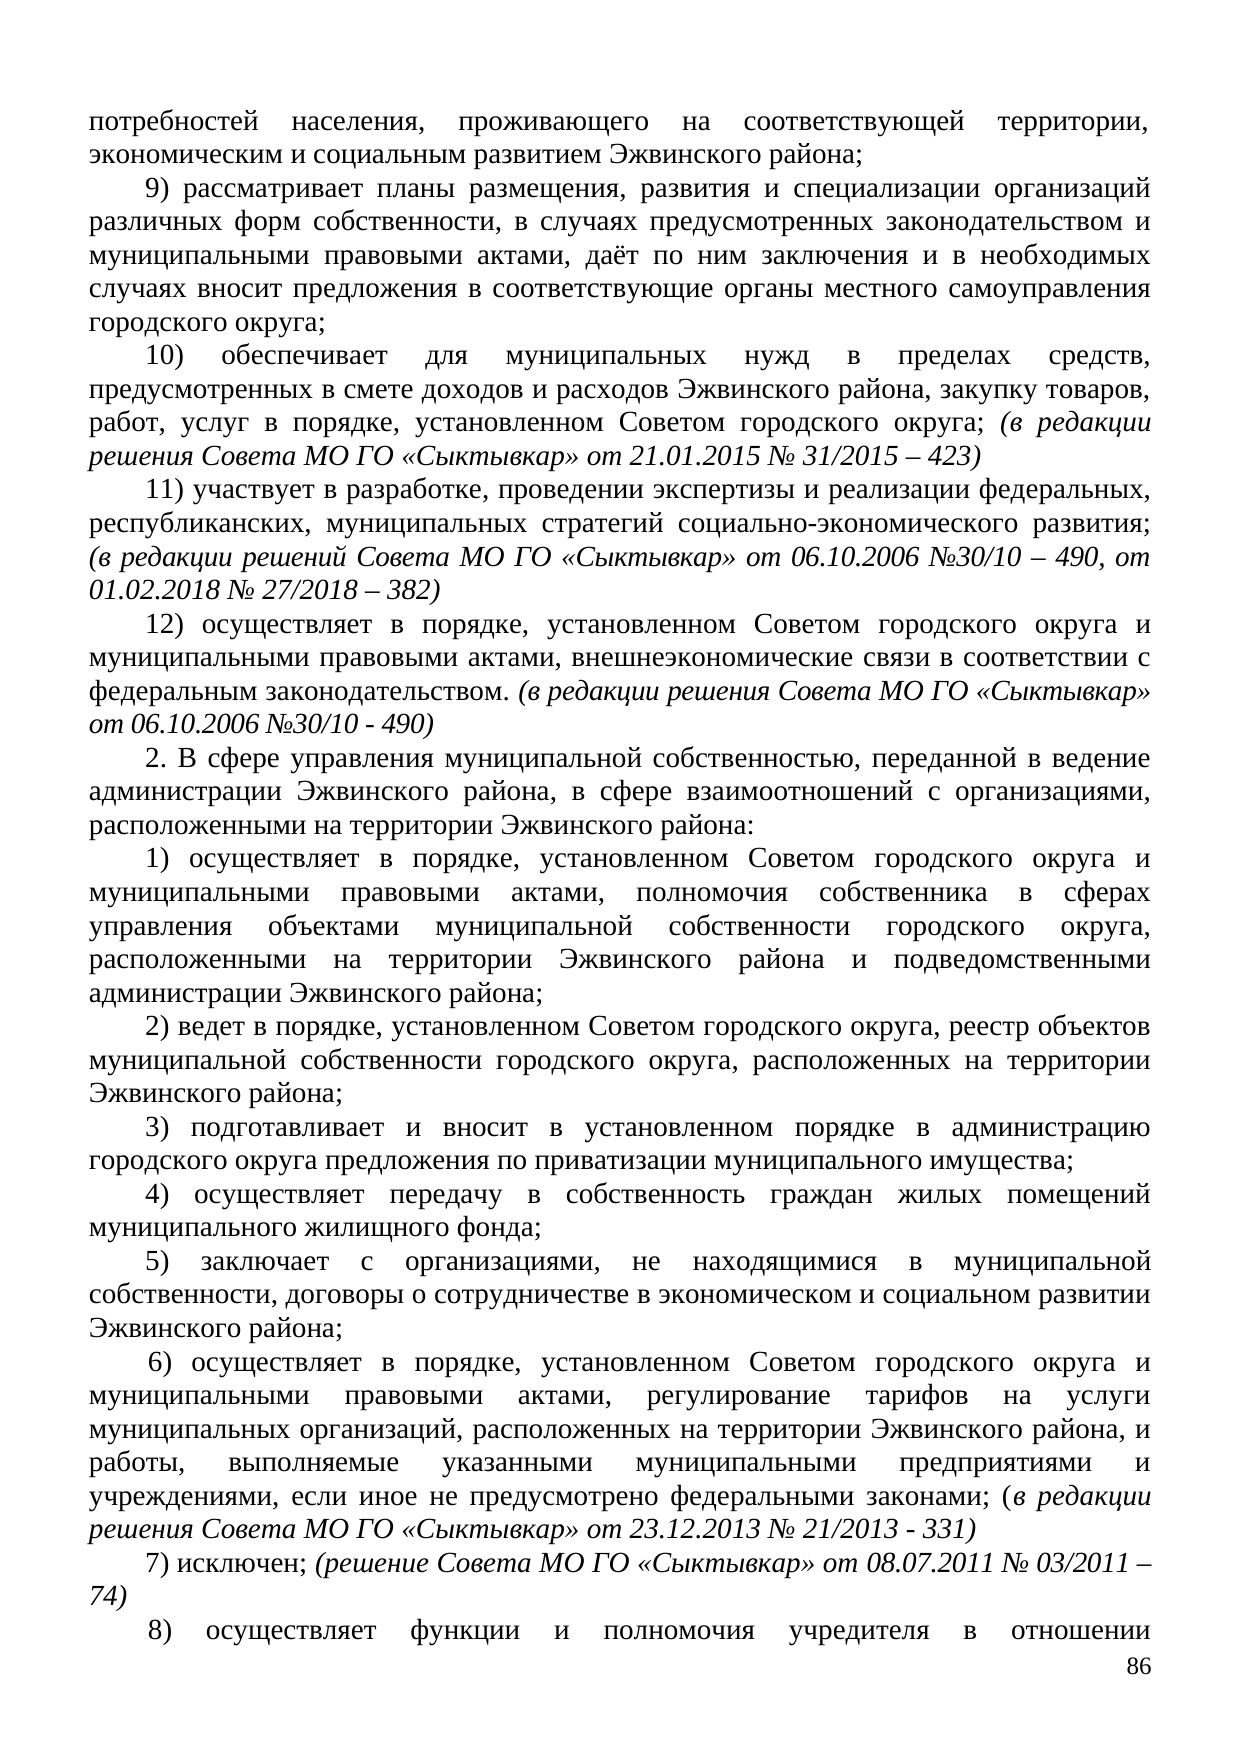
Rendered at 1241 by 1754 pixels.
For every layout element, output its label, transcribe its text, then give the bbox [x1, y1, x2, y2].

text 11) участвует в разработке, проведении экспертизы и реализации федеральных, республиканских, муниципальных стратегий социально-экономического развития; (в редакции решений Совета МО ГО «Сыктывкар» от 06.10.2006 №30/10 – 490, от 01.02.2018 № 27/2018 – 382) [89, 472, 1152, 606]
text 6) осуществляет в порядке, установленном Советом городского округа и муниципальными правовыми актами, регулирование тарифов на услуги муниципальных организаций, расположенных на территории Эжвинского района, и работы, выполняемые указанными муниципальными предприятиями и учреждениями, если иное не предусмотрено федеральными законами; (в редакции решения Совета МО ГО «Сыктывкар» от 23.12.2013 № 21/2013 - 331) [89, 1344, 1152, 1545]
text 2. В сфере управления муниципальной собственностью, переданной в ведение администрации Эжвинского района, в сфере взаимоотношений с организациями, расположенными на территории Эжвинского района: [89, 740, 1152, 841]
text 12) осуществляет в порядке, установленном Советом городского округа и муниципальными правовыми актами, внешнеэкономические связи в соответствии с федеральным законодательством. (в редакции решения Совета МО ГО «Сыктывкар» от 06.10.2006 №30/10 - 490) [89, 606, 1152, 740]
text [89, 103, 1152, 170]
text 3) подготавливает и вносит в установленном порядке в администрацию городского округа предложения по приватизации муниципального имущества; [89, 1109, 1152, 1176]
text 4) осуществляет передачу в собственность граждан жилых помещений муниципального жилищного фонда; [89, 1176, 1152, 1243]
text 10) обеспечивает для муниципальных нужд в пределах средств, предусмотренных в смете доходов и расходов Эжвинского района, закупку товаров, работ, услуг в порядке, установленном Советом городского округа; (в редакции решения Совета МО ГО «Сыктывкар» от 21.01.2015 № 31/2015 – 423) [89, 337, 1152, 472]
text 7) исключен; (решение Совета МО ГО «Сыктывкар» от 08.07.2011 № 03/2011 – 74) [89, 1545, 1152, 1612]
text 1) осуществляет в порядке, установленном Советом городского округа и муниципальными правовыми актами, полномочия собственника в сферах управления объектами муниципальной собственности городского округа, расположенными на территории Эжвинского района и подведомственными администрации Эжвинского района; [89, 841, 1152, 1008]
text 9) рассматривает планы размещения, развития и специализации организаций различных форм собственности, в случаях предусмотренных законодательством и муниципальными правовыми актами, даёт по ним заключения и в необходимых случаях вносит предложения в соответствующие органы местного самоуправления городского округа; [89, 170, 1152, 337]
text 5) заключает с организациями, не находящимися в муниципальной собственности, договоры о сотрудничестве в экономическом и социальном развитии Эжвинского района; [89, 1243, 1152, 1344]
text 2) ведет в порядке, установленном Советом городского округа, реестр объектов муниципальной собственности городского округа, расположенных на территории Эжвинского района; [89, 1008, 1152, 1109]
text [89, 1612, 1152, 1646]
